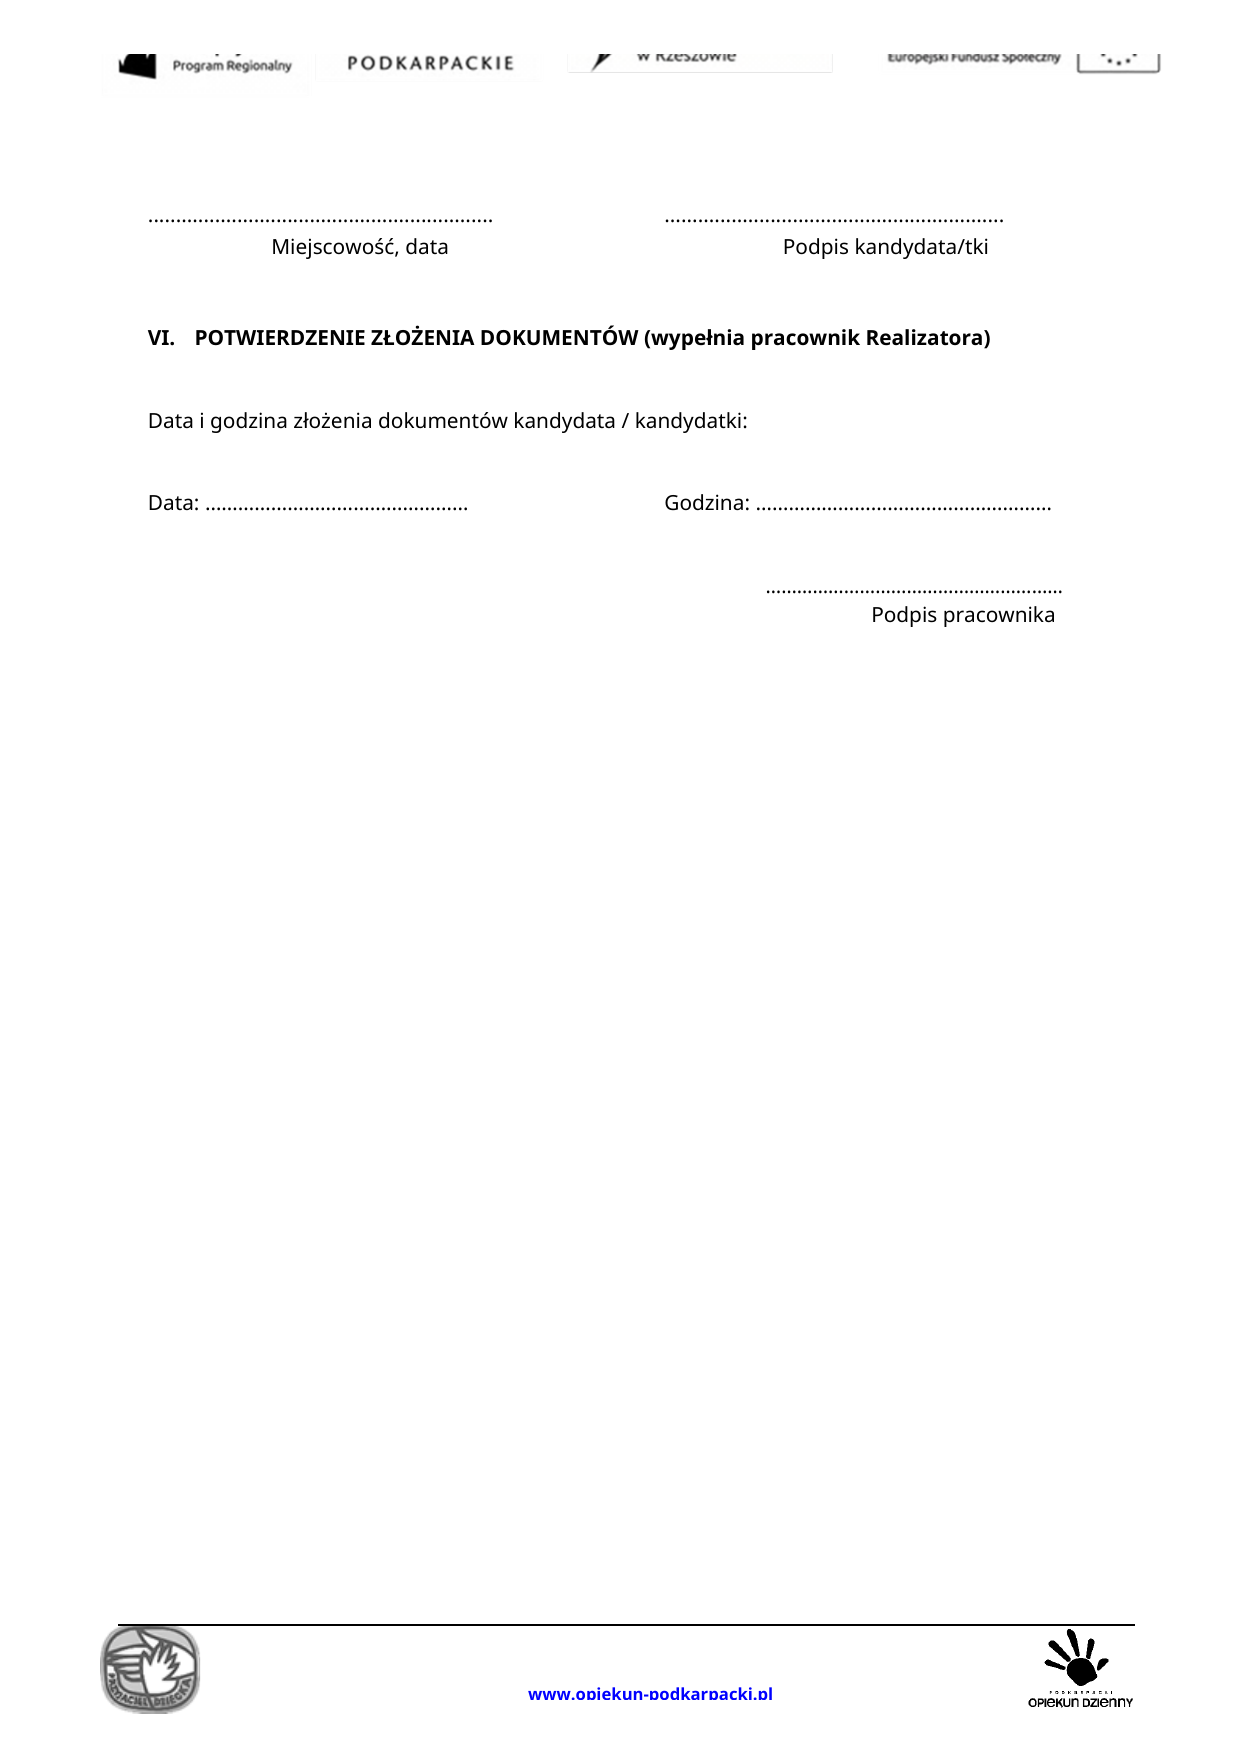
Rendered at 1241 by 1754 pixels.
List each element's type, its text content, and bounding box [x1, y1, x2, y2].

picture [100, 54, 1164, 99]
text Podpis pracownika [100, 600, 1056, 628]
text Miejscowość, data Podpis kandydata/tki [271, 232, 1142, 261]
text Data i godzina złożenia dokumentów kandydata / kandydatki: [148, 406, 1142, 434]
text ………………………………………………… [100, 571, 1063, 599]
subtitle POTWIERDZENIE ZŁOŻENIA DOKUMENTÓW (wypełnia pracownik Realizatora) [148, 323, 1142, 352]
picture [100, 1624, 200, 1714]
text Data: ………………………………………… Godzina: ……………………………………………… [148, 488, 1142, 517]
picture [1021, 1621, 1141, 1713]
text .............................................................. ............................................................. [148, 200, 1142, 229]
